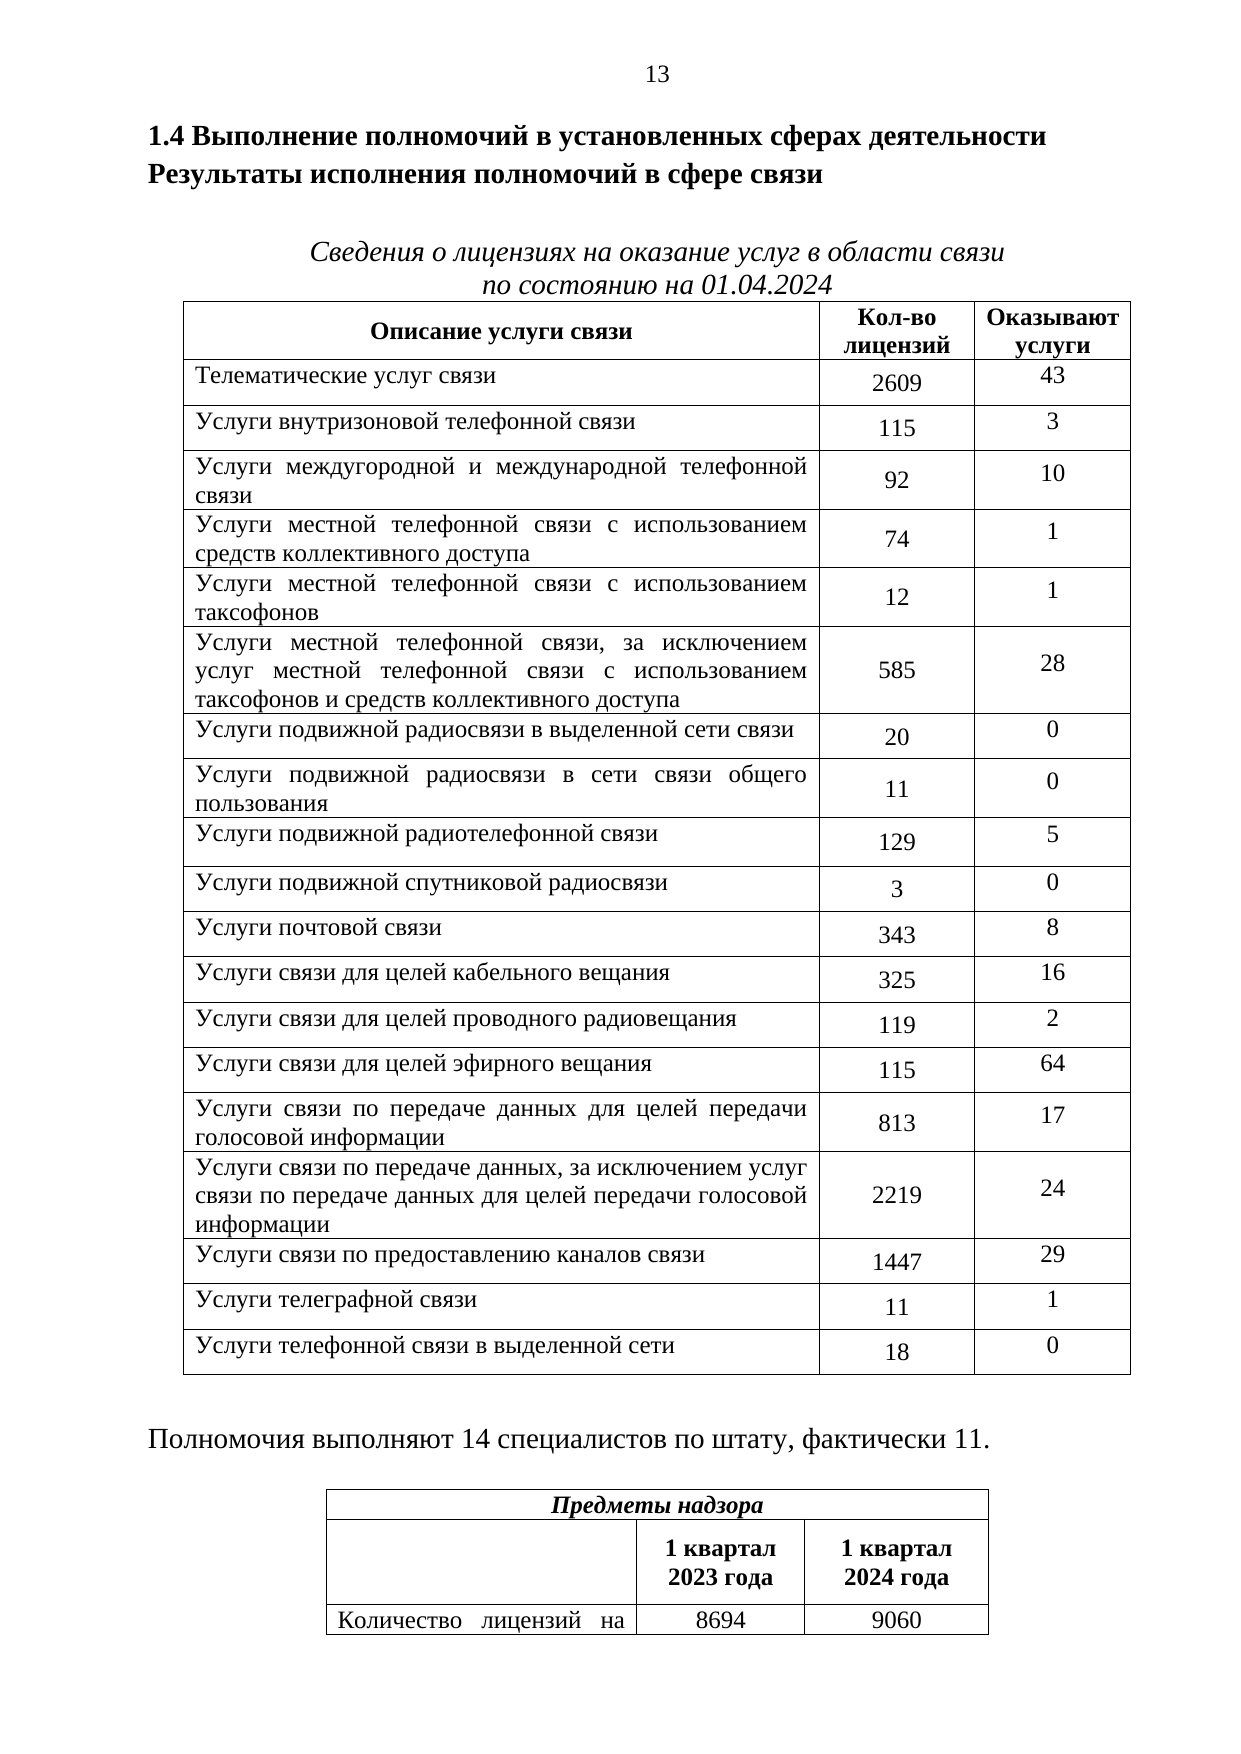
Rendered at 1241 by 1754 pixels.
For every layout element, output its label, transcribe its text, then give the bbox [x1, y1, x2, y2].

text Полномочия выполняют 14 специалистов по штату, фактически 11. [148, 1422, 1166, 1455]
table_cell 0 [975, 759, 1130, 817]
table_cell 325 [820, 957, 974, 1002]
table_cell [327, 1605, 636, 1634]
table_cell Услуги почтовой связи [184, 912, 819, 956]
table_cell 0 [975, 714, 1130, 758]
table_cell Услуги связи для целей проводного радиовещания [184, 1003, 819, 1047]
table_cell 0 [975, 1330, 1130, 1374]
table_cell 18 [820, 1330, 974, 1374]
table_cell 1 квартал 2023 года [637, 1520, 804, 1604]
table_cell 3 [975, 406, 1130, 450]
table_cell 1 [975, 1284, 1130, 1329]
text Сведения о лицензиях на оказание услуг в области связи [148, 234, 1166, 267]
table_cell Услуги внутризоновой телефонной связи [184, 406, 819, 450]
table_cell 11 [820, 759, 974, 817]
table_cell [327, 1520, 636, 1604]
table_cell 20 [820, 714, 974, 758]
table_cell Услуги подвижной радиосвязи в сети связи общего пользования [184, 759, 819, 817]
table_cell Услуги связи для целей эфирного вещания [184, 1048, 819, 1092]
table_cell 2 [975, 1003, 1130, 1047]
table_cell Услуги местной телефонной связи с использованием таксофонов [184, 568, 819, 626]
table_cell 2609 [820, 360, 974, 405]
table_cell Услуги местной телефонной связи с использованием средств коллективного доступа [184, 510, 819, 567]
table_cell Телематические услуг связи [184, 360, 819, 405]
table_cell 8 [975, 912, 1130, 956]
table_cell 92 [820, 451, 974, 508]
table_cell Услуги связи по передаче данных, за исключением услуг связи по передаче данных для целей передачи голосовой информации [184, 1152, 819, 1238]
table_cell 3 [820, 867, 974, 911]
table_cell 119 [820, 1003, 974, 1047]
table_cell 16 [975, 957, 1130, 1002]
table_cell 813 [820, 1093, 974, 1151]
table_cell 9060 [805, 1605, 988, 1634]
table_cell 129 [820, 818, 974, 866]
subtitle 1.4 Выполнение полномочий в установленных сферах деятельности [148, 118, 1166, 152]
table_cell 1 [975, 568, 1130, 626]
table_cell 29 [975, 1239, 1130, 1283]
table_header Описание услуги связи [184, 302, 819, 359]
table_cell Услуги междугородной и международной телефонной связи [184, 451, 819, 508]
text по состоянию на 01.04.2024 [148, 267, 1166, 301]
table_cell 10 [975, 451, 1130, 508]
table_cell 5 [975, 818, 1130, 866]
table_cell 43 [975, 360, 1130, 405]
table_cell Услуги телефонной связи в выделенной сети [184, 1330, 819, 1374]
table_cell Услуги местной телефонной связи, за исключением услуг местной телефонной связи с использованием таксофонов и средств коллективного доступа [184, 627, 819, 713]
table_header Предметы надзора [327, 1490, 988, 1519]
table_cell 115 [820, 1048, 974, 1092]
table_cell 64 [975, 1048, 1130, 1092]
table_cell 24 [975, 1152, 1130, 1238]
table_cell 343 [820, 912, 974, 956]
table_cell Услуги телеграфной связи [184, 1284, 819, 1329]
table_header Оказывают услуги [975, 302, 1130, 359]
table_header Кол-во лицензий [820, 302, 974, 359]
table_cell 2219 [820, 1152, 974, 1238]
table_cell 585 [820, 627, 974, 713]
table_cell 28 [975, 627, 1130, 713]
table_cell Услуги подвижной радиотелефонной связи [184, 818, 819, 866]
table_cell 12 [820, 568, 974, 626]
table_cell Услуги подвижной радиосвязи в выделенной сети связи [184, 714, 819, 758]
table_cell 11 [820, 1284, 974, 1329]
table_cell 115 [820, 406, 974, 450]
table_cell 1 квартал 2024 года [805, 1520, 988, 1604]
table_cell Услуги связи для целей кабельного вещания [184, 957, 819, 1002]
table_cell 0 [975, 867, 1130, 911]
table_cell 74 [820, 510, 974, 567]
text Результаты исполнения полномочий в сфере связи [148, 157, 1166, 190]
table_cell 1 [975, 510, 1130, 567]
table_cell Услуги подвижной спутниковой радиосвязи [184, 867, 819, 911]
table_cell 17 [975, 1093, 1130, 1151]
table_cell Услуги связи по передаче данных для целей передачи голосовой информации [184, 1093, 819, 1151]
table_cell 1447 [820, 1239, 974, 1283]
table_cell Услуги связи по предоставлению каналов связи [184, 1239, 819, 1283]
table_cell 8694 [637, 1605, 804, 1634]
